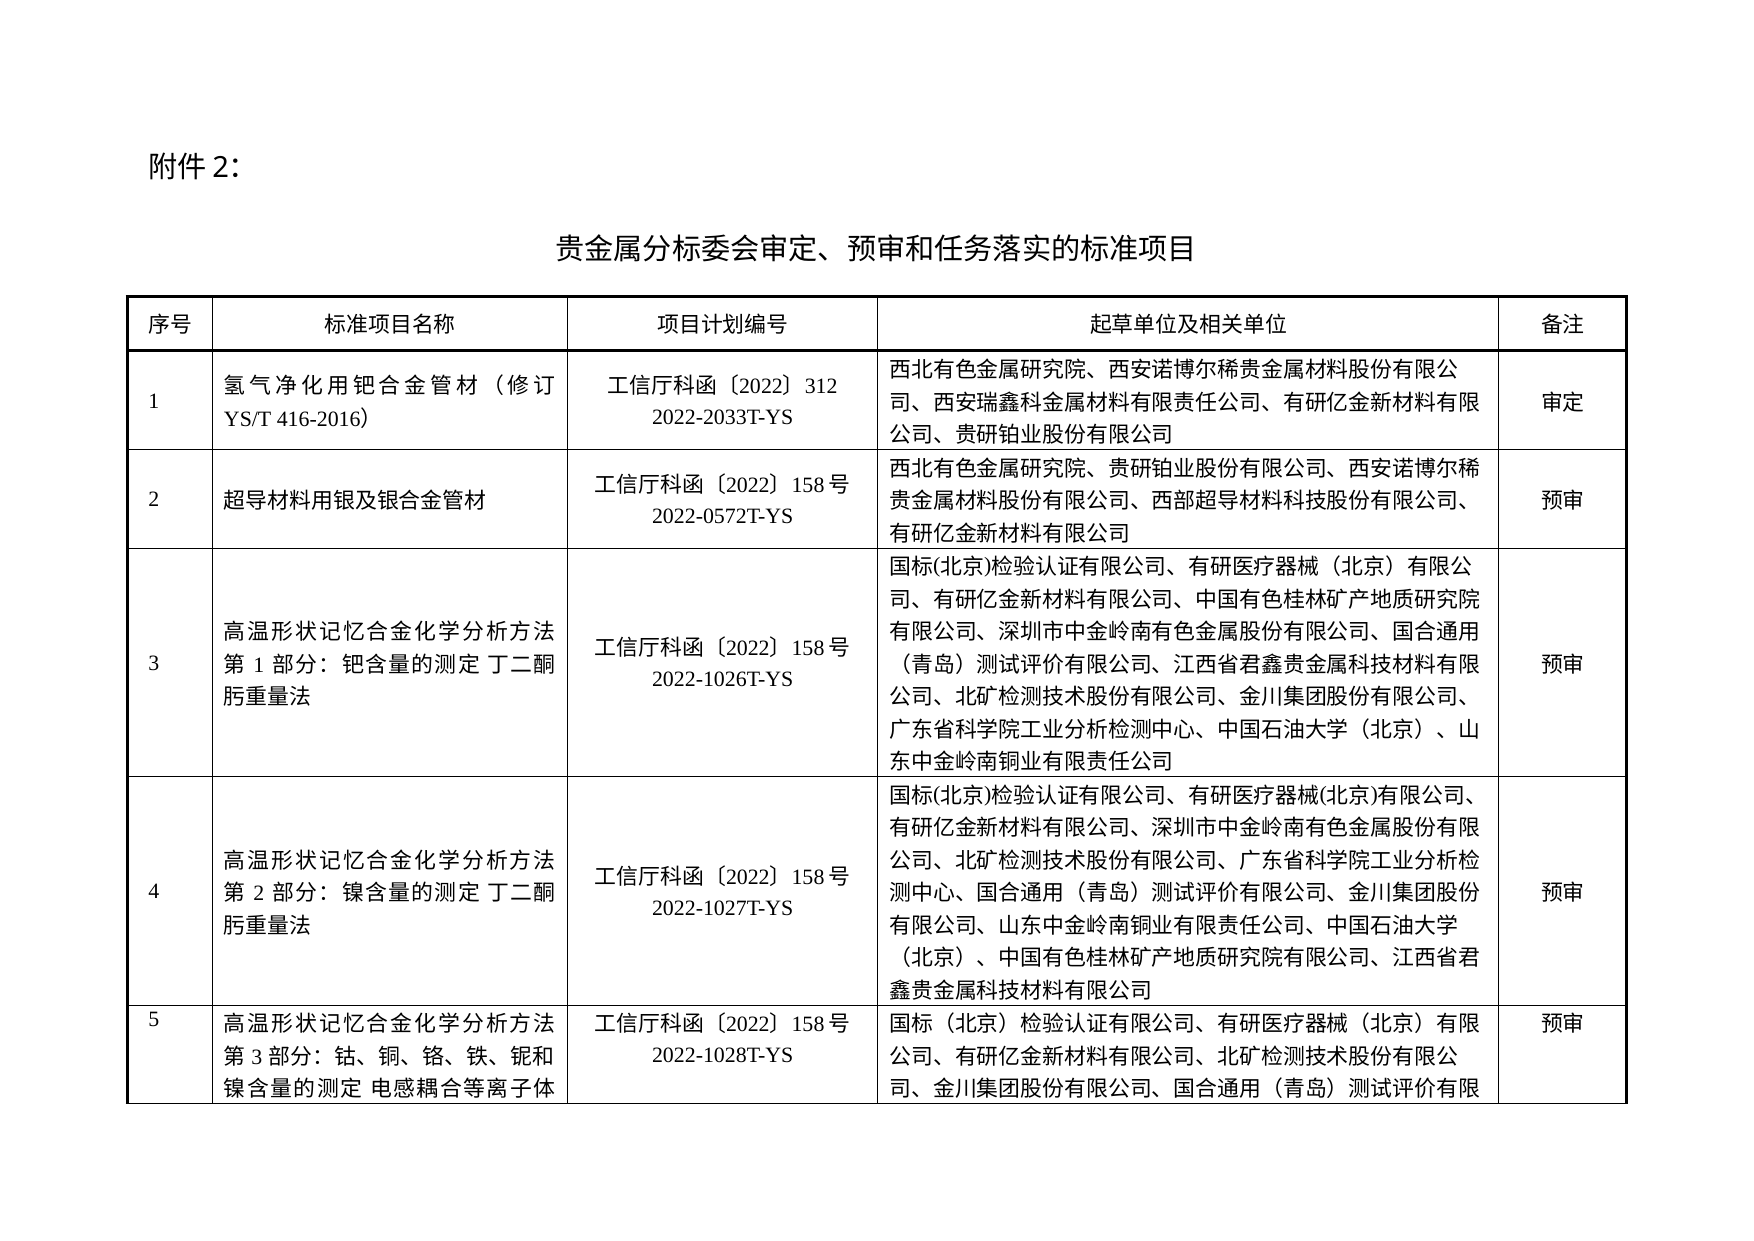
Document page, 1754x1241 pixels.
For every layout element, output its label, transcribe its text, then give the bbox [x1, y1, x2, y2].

table_cell 超导材料用银及银合金管材 [213, 450, 567, 548]
table_header 备注 [1499, 298, 1625, 348]
table_cell 审定 [1499, 352, 1625, 449]
table_cell 预审 [1499, 450, 1625, 548]
text 贵金属分标委会审定、预审和任务落实的标准项目 [133, 214, 1604, 279]
table_cell 工信厅科函〔2022〕312 2022-2033T-YS [568, 352, 877, 449]
text 附件2： [133, 133, 1604, 198]
table_cell 国标(北京)检验认证有限公司、有研医疗器械（北京）有限公司、有研亿金新材料有限公司、中国有色桂林矿产地质研究院有限公司、深圳市中金岭南有色金属股份有限公司、国合通用（青岛）测试评价有限公司、江西省君鑫贵金属科技材料有限公司、北矿检测技术股份有限公司、金川集团股份有限公司、广东省科学院工业分析检测中心、中国石油大学（北京）、山东中金岭南铜业有限责任公司 [878, 549, 1498, 776]
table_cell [878, 1006, 1498, 1103]
table_cell 工信厅科函〔2022〕158号2022-0572T-YS [568, 450, 877, 548]
table_cell 国标(北京)检验认证有限公司、有研医疗器械(北京)有限公司、有研亿金新材料有限公司、深圳市中金岭南有色金属股份有限公司、北矿检测技术股份有限公司、广东省科学院工业分析检测中心、国合通用（青岛）测试评价有限公司、金川集团股份有限公司、山东中金岭南铜业有限责任公司、中国石油大学（北京）、中国有色桂林矿产地质研究院有限公司、江西省君鑫贵金属科技材料有限公司 [878, 777, 1498, 1005]
table_cell 高温形状记忆合金化学分析方法 第 1 部分：钯含量的测定 丁二酮肟重量法 [213, 549, 567, 776]
table_cell [129, 352, 212, 449]
table_cell 预审 [1499, 1006, 1625, 1103]
table_cell 预审 [1499, 549, 1625, 776]
table_cell [129, 450, 212, 548]
table_cell 西北有色金属研究院、贵研铂业股份有限公司、西安诺博尔稀贵金属材料股份有限公司、西部超导材料科技股份有限公司、有研亿金新材料有限公司 [878, 450, 1498, 548]
table_header 序号 [129, 298, 212, 348]
table_cell 工信厅科函〔2022〕158号2022-1028T-YS [568, 1006, 877, 1103]
table_cell 西北有色金属研究院、西安诺博尔稀贵金属材料股份有限公司、西安瑞鑫科金属材料有限责任公司、有研亿金新材料有限公司、贵研铂业股份有限公司 [878, 352, 1498, 449]
table_cell 高温形状记忆合金化学分析方法 第 2 部分：镍含量的测定 丁二酮肟重量法 [213, 777, 567, 1005]
table_cell [129, 1006, 212, 1103]
table_header 标准项目名称 [213, 298, 567, 348]
table_cell [129, 777, 212, 1005]
table_cell 氢气净化用钯合金管材（修订YS/T 416-2016） [213, 352, 567, 449]
table_cell 工信厅科函〔2022〕158号2022-1026T-YS [568, 549, 877, 776]
table_cell 预审 [1499, 777, 1625, 1005]
table_cell [129, 549, 212, 776]
table_cell 工信厅科函〔2022〕158号2022-1027T-YS [568, 777, 877, 1005]
table_header 起草单位及相关单位 [878, 298, 1498, 348]
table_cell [213, 1006, 567, 1103]
table_header 项目计划编号 [568, 298, 877, 348]
